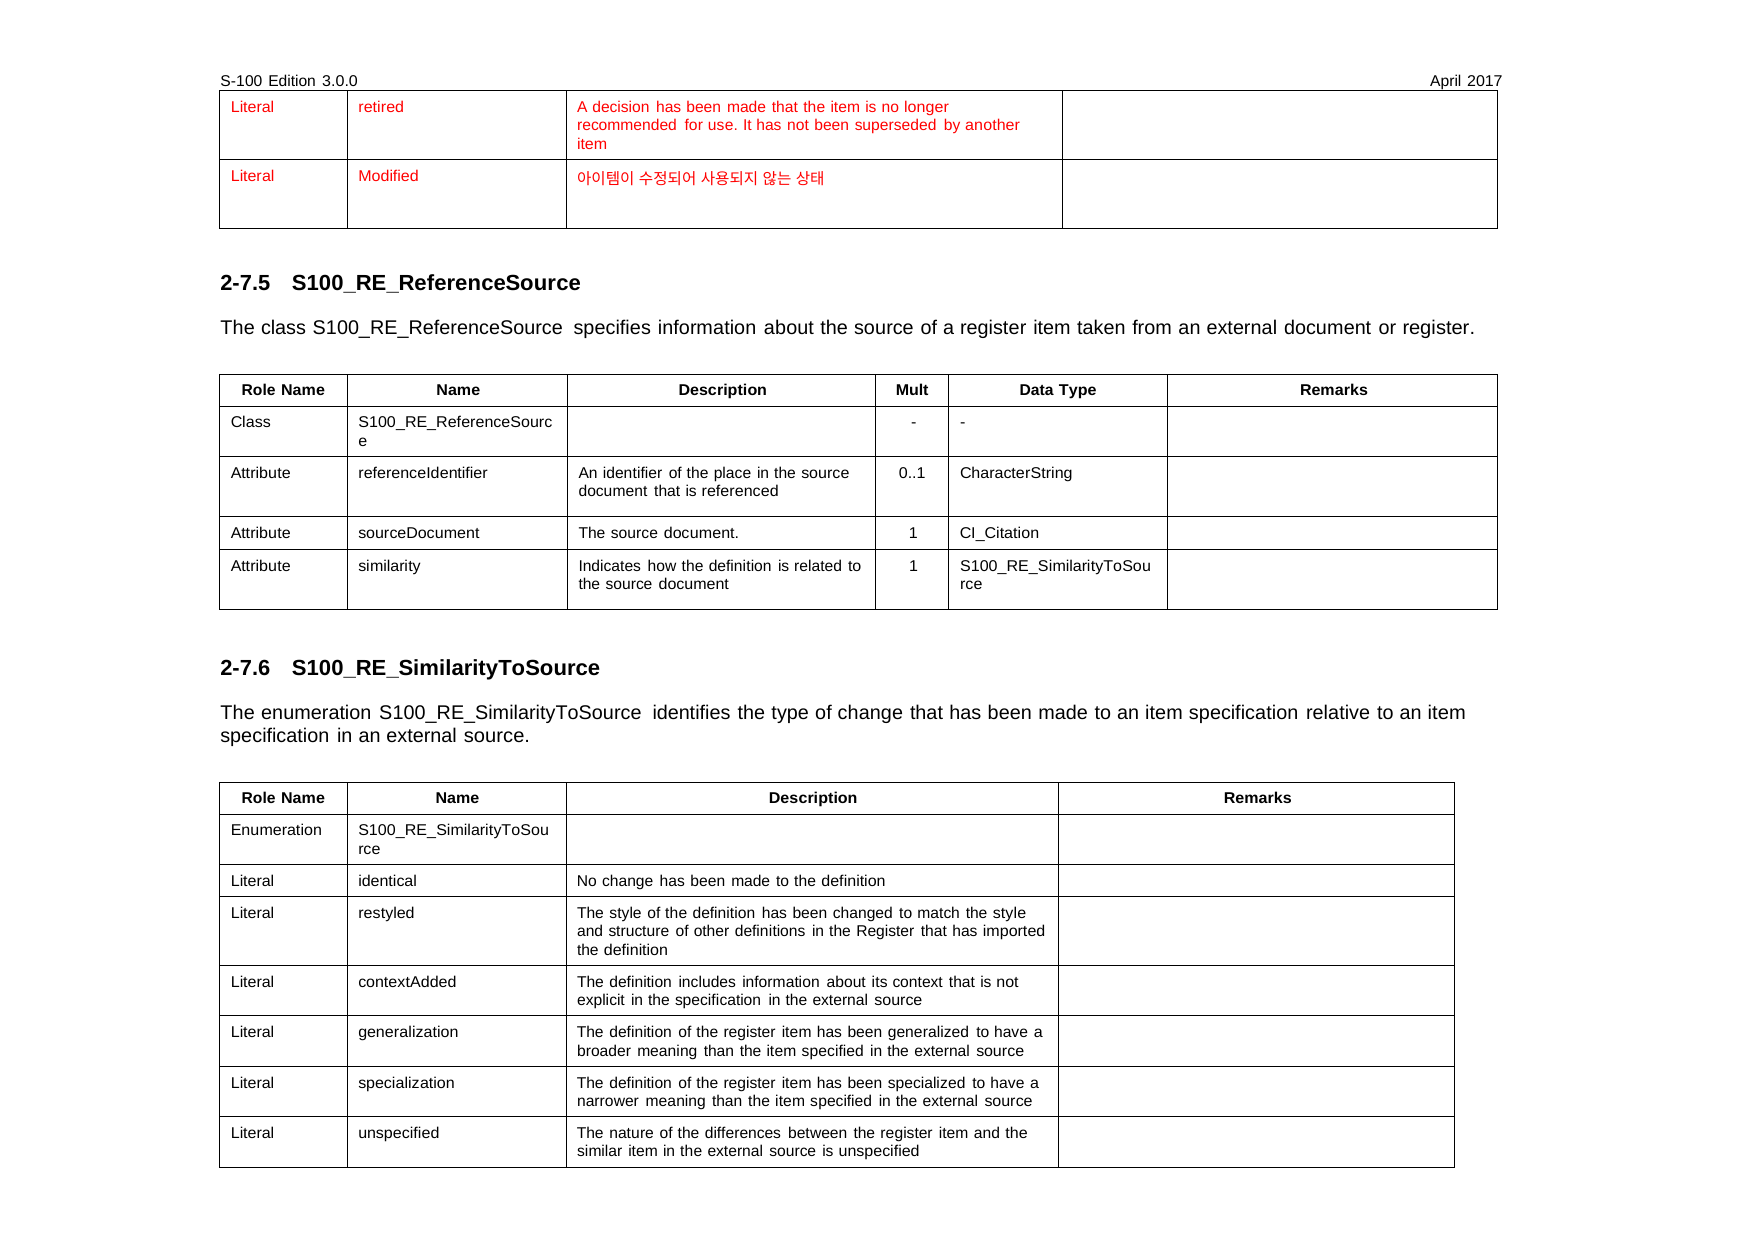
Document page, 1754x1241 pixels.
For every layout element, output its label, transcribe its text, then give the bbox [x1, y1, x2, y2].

table_cell Attribute [220, 457, 347, 516]
table_cell The style of the definition has been changed to match the style and structure of other definitions in the Register that has imported the definition [567, 897, 1058, 965]
table_cell sourceDocument [348, 517, 567, 549]
table_cell [1059, 1067, 1454, 1116]
table_header Description [568, 375, 875, 406]
table_header Mult [876, 375, 948, 406]
table_header Name [348, 783, 566, 814]
table_cell [1059, 966, 1454, 1015]
table_cell [1063, 160, 1497, 228]
table_cell retired [348, 91, 566, 159]
table_cell [568, 407, 875, 456]
table_cell [1059, 865, 1454, 896]
table_cell Indicates how the definition is related to the source document [568, 550, 875, 609]
table_cell S100_RE_ReferenceSourc e [348, 407, 567, 456]
table_cell Literal [220, 1016, 347, 1066]
text The enumeration S100_RE_SimilarityToSource identifies the type of change that has been made to an item specification relative to an item specification in an external source. [220, 701, 1472, 746]
table_cell similarity [348, 550, 567, 609]
table_header Role Name [220, 375, 347, 406]
table_cell [1059, 1117, 1454, 1167]
table_cell Enumeration [220, 815, 347, 864]
table_cell CharacterString [949, 457, 1167, 516]
table_header Remarks [1059, 783, 1454, 814]
table_cell Literal [220, 1067, 347, 1116]
table_cell [567, 815, 1058, 864]
table_cell [1059, 815, 1454, 864]
table_cell Literal [220, 966, 347, 1015]
table_cell [1168, 550, 1497, 609]
table_cell The definition of the register item has been specialized to have a narrower meaning than the item specified in the external source [567, 1067, 1058, 1116]
table_cell The definition of the register item has been generalized to have a broader meaning than the item specified in the external source [567, 1016, 1058, 1066]
table_cell [1168, 517, 1497, 549]
table_header Role Name [220, 783, 347, 814]
table_cell generalization [348, 1016, 566, 1066]
table_cell Literal [220, 865, 347, 896]
table_cell No change has been made to the definition [567, 865, 1058, 896]
table_cell [1168, 407, 1497, 456]
table_cell Attribute [220, 517, 347, 549]
table_cell - [876, 407, 948, 456]
table_cell [1063, 91, 1497, 159]
table_header Description [567, 783, 1058, 814]
text The class S100_RE_ReferenceSource specifies information about the source of a register item taken from an external document or register. [220, 315, 1516, 338]
table_cell [1059, 897, 1454, 965]
table_cell Literal [220, 160, 347, 228]
table_cell 1 [876, 517, 948, 549]
table_cell 0..1 [876, 457, 948, 516]
table_cell Literal [220, 91, 347, 159]
text 2-7.5 S100_RE_ReferenceSource [220, 269, 1516, 295]
table_cell 아이템이 수정되어 사용되지 않는 상태 [567, 160, 1062, 228]
table_cell contextAdded [348, 966, 566, 1015]
table_header Remarks [1168, 375, 1497, 406]
text 2-7.6 S100_RE_SimilarityToSource [220, 655, 1516, 680]
table_cell [1059, 1016, 1454, 1066]
table_cell unspecified [348, 1117, 566, 1167]
table_cell 1 [876, 550, 948, 609]
table_cell The nature of the differences between the register item and the similar item in the external source is unspecified [567, 1117, 1058, 1167]
table_cell The definition includes information about its context that is not explicit in the specification in the external source [567, 966, 1058, 1015]
table_cell S100_RE_SimilarityToSou rce [949, 550, 1167, 609]
table_cell [1168, 457, 1497, 516]
table_cell - [949, 407, 1167, 456]
table_cell identical [348, 865, 566, 896]
table_cell S100_RE_SimilarityToSou rce [348, 815, 566, 864]
table_cell An identifier of the place in the source document that is referenced [568, 457, 875, 516]
table_header Data Type [949, 375, 1167, 406]
table_cell Literal [220, 897, 347, 965]
table_header Name [348, 375, 567, 406]
table_cell Literal [220, 1117, 347, 1167]
table_cell Attribute [220, 550, 347, 609]
table_cell The source document. [568, 517, 875, 549]
table_cell restyled [348, 897, 566, 965]
table_cell referenceIdentifier [348, 457, 567, 516]
table_cell A decision has been made that the item is no longer recommended for use. It has not been superseded by another item [567, 91, 1062, 159]
table_cell Modified [348, 160, 566, 228]
table_cell CI_Citation [949, 517, 1167, 549]
table_cell specialization [348, 1067, 566, 1116]
table_cell Class [220, 407, 347, 456]
